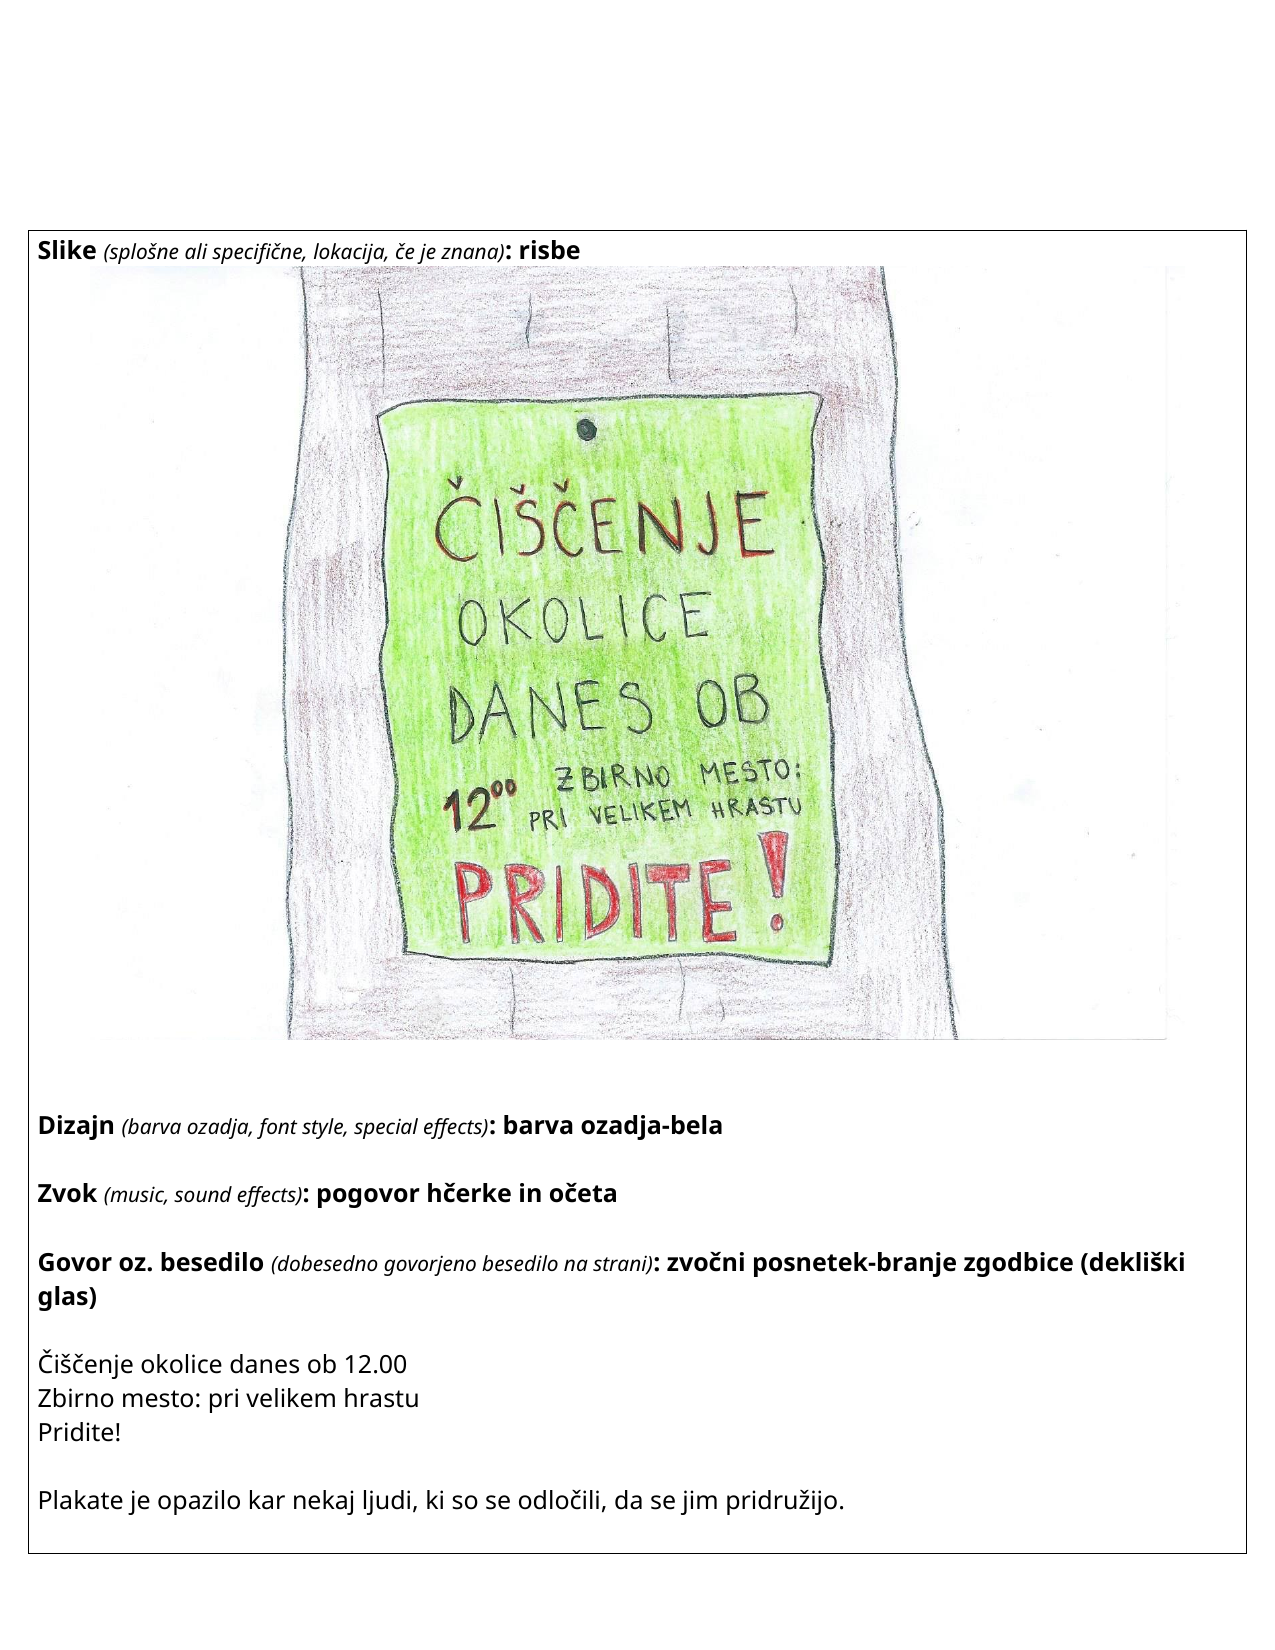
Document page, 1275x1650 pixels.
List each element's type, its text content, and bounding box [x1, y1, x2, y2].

text Zbirno mesto: pri velikem hrastu [37, 1381, 1237, 1414]
text Zvok (music, sound effects): pogovor hčerke in očeta [37, 1176, 1237, 1210]
text Pridite! [37, 1414, 1237, 1449]
text Čiščenje okolice danes ob 12.00 [37, 1346, 1237, 1381]
text Slike (splošne ali specifične, lokacija, če je znana): risbe [29, 231, 1246, 267]
text Govor oz. besedilo (dobesedno govorjeno besedilo na strani): zvočni posnetek-branje zgodbice (dekliški glas) [37, 1244, 1237, 1312]
text Plakate je opazilo kar nekaj ljudi, ki so se odločili, da se jim pridružijo. [37, 1483, 1237, 1517]
text Dizajn (barva ozadja, font style, special effects): barva ozadja-bela [37, 1108, 1237, 1142]
picture [90, 266, 1186, 1040]
